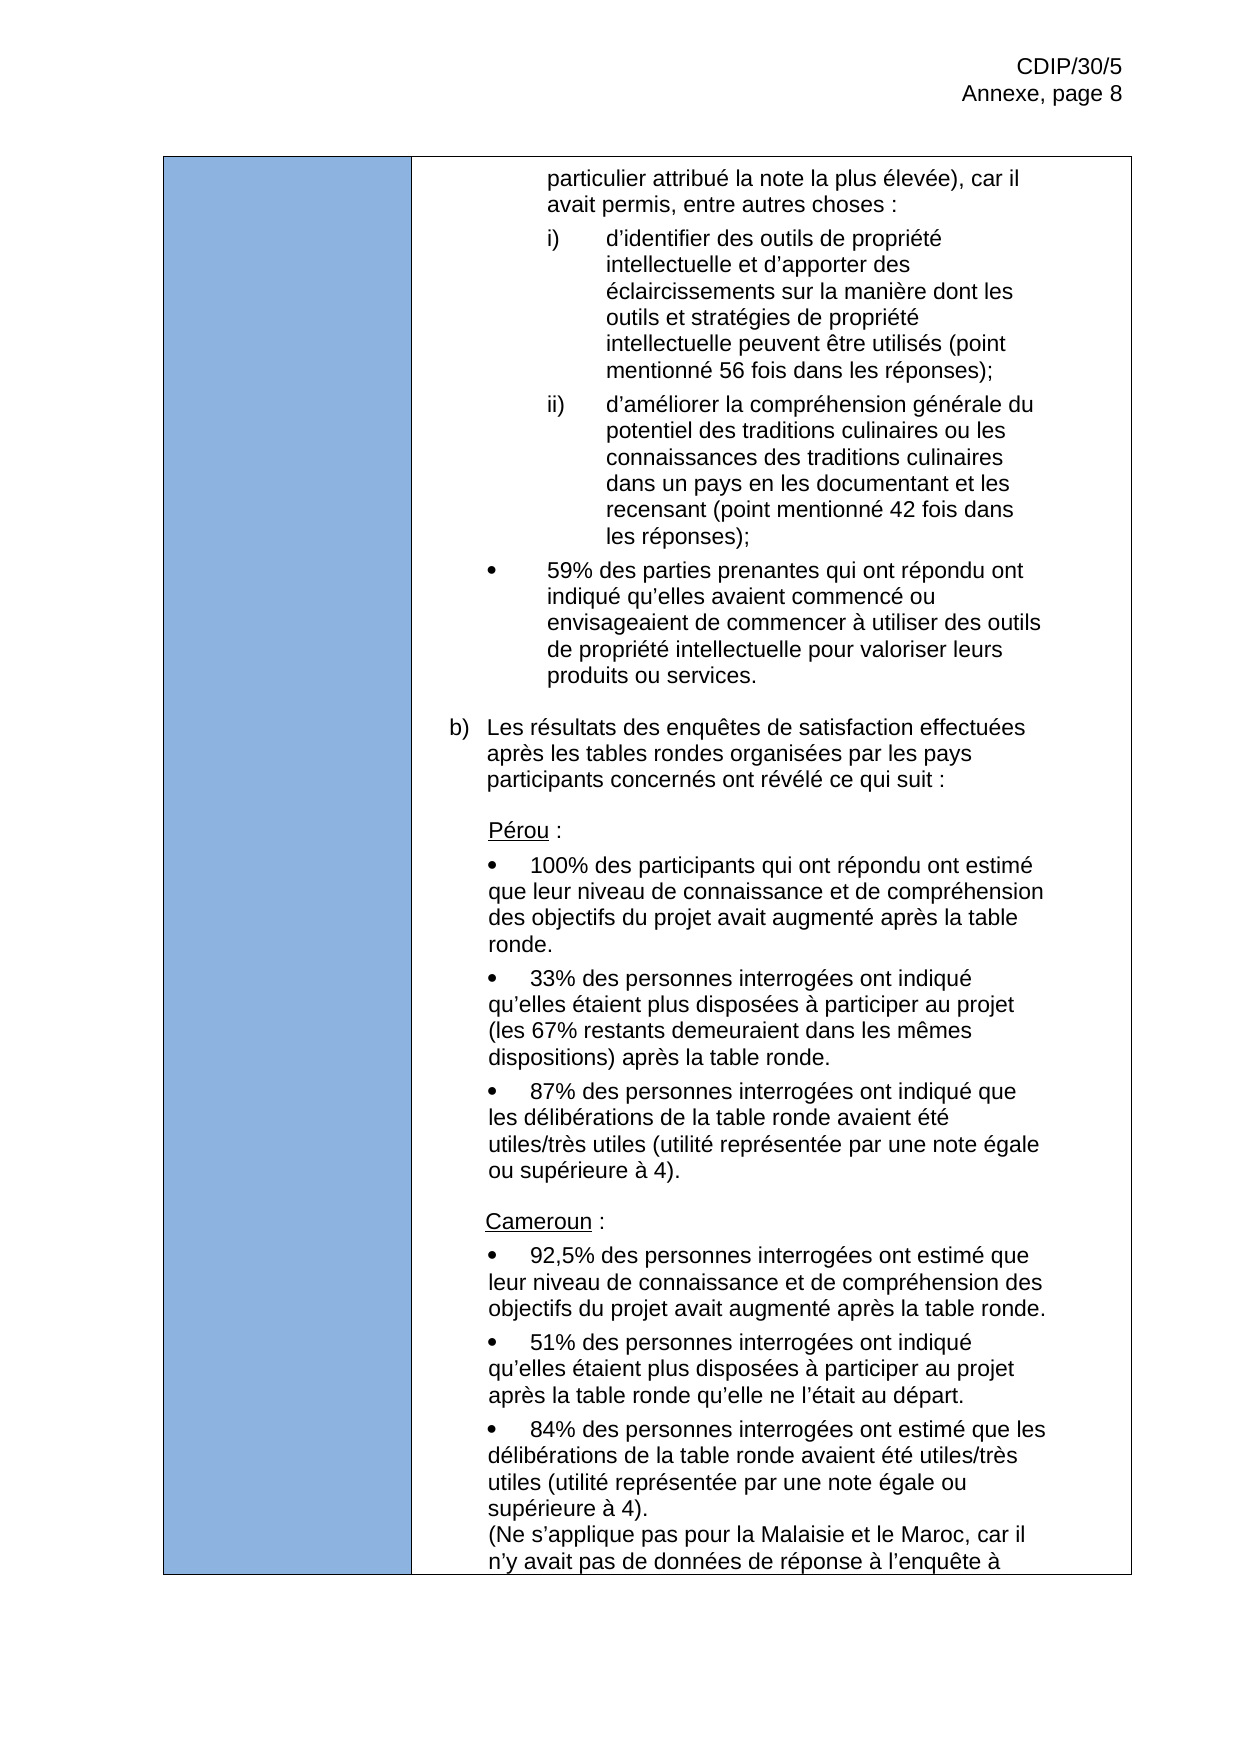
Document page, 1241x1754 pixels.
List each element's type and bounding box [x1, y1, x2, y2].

table_cell [164, 157, 411, 1574]
table_cell [412, 157, 1131, 1574]
